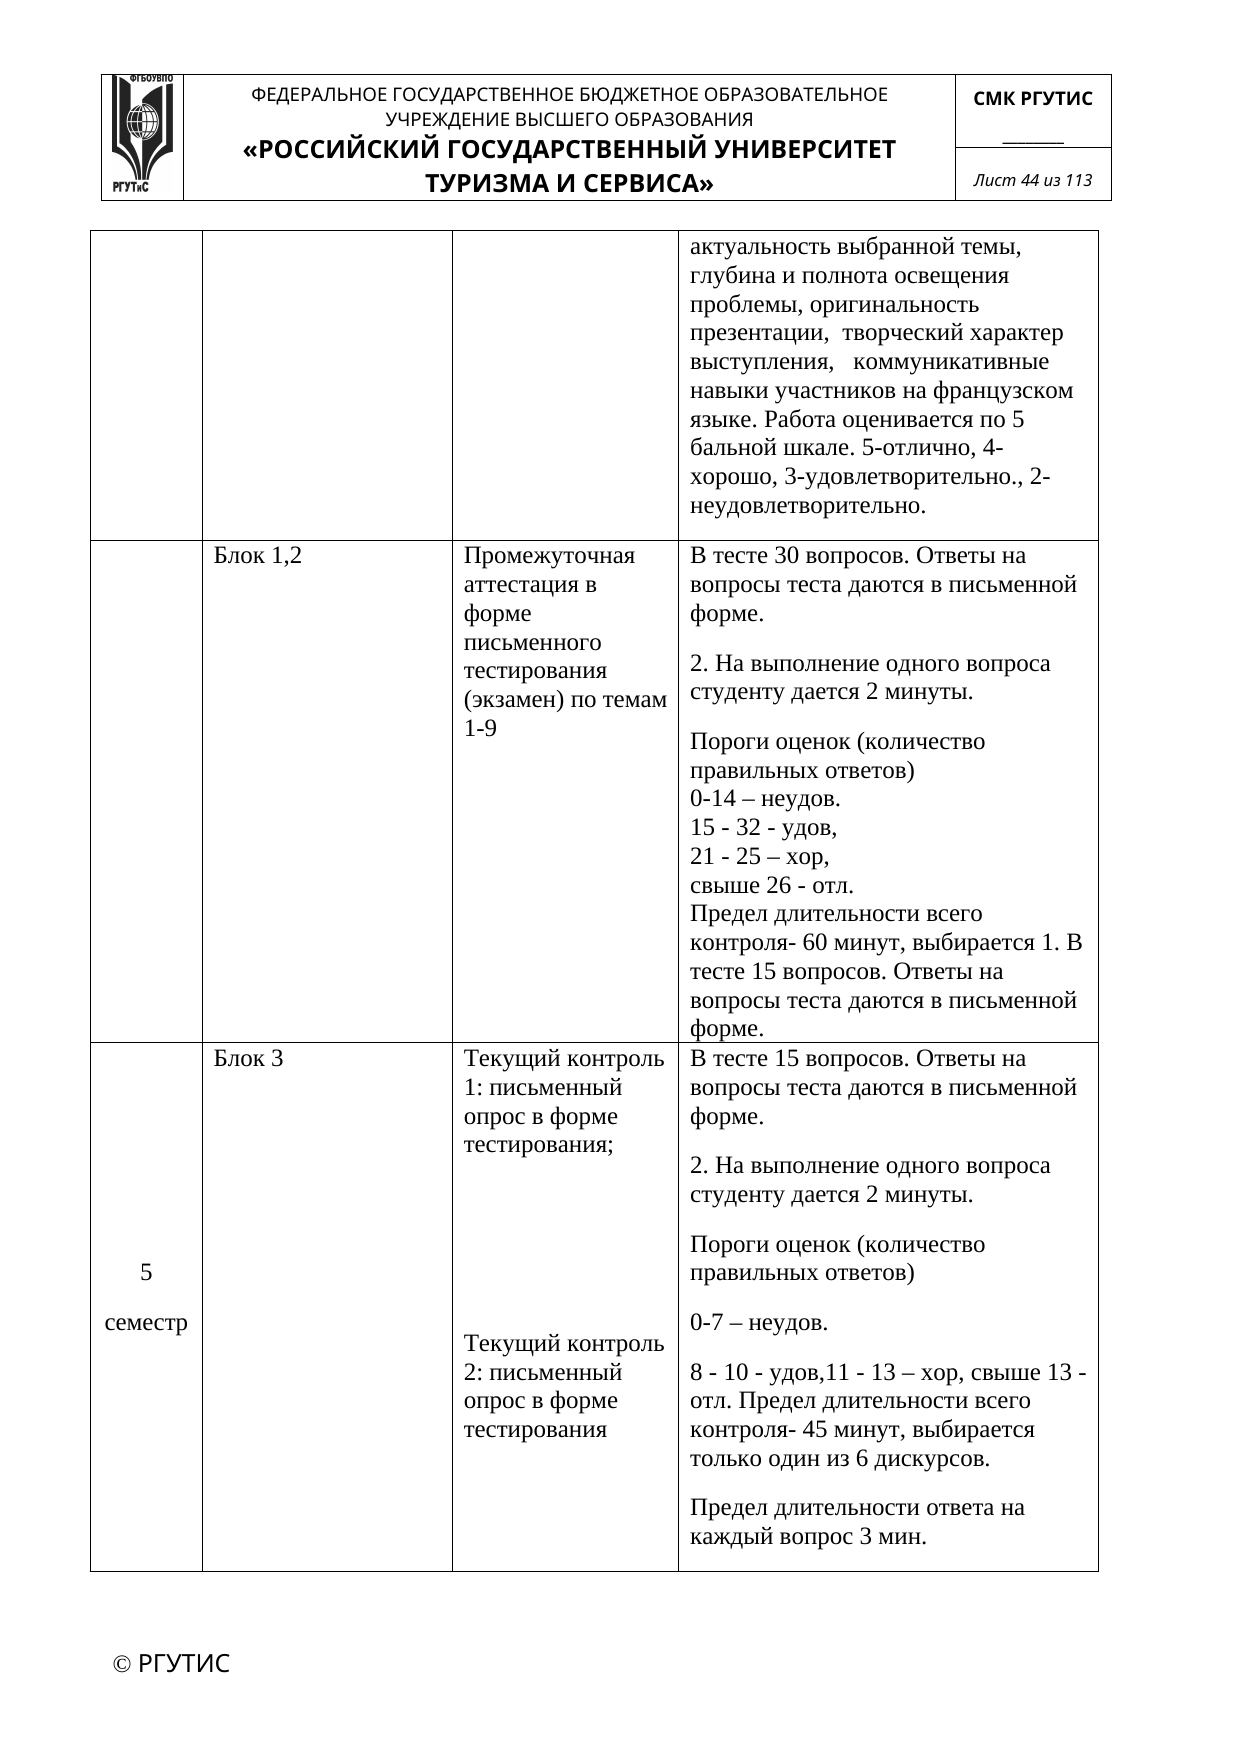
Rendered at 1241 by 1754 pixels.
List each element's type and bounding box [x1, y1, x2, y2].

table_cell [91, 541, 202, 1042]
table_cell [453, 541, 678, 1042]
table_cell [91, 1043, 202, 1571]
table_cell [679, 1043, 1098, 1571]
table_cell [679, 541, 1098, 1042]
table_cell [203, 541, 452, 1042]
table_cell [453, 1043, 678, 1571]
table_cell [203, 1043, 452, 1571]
picture [112, 75, 173, 192]
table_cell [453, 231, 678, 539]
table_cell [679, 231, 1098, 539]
